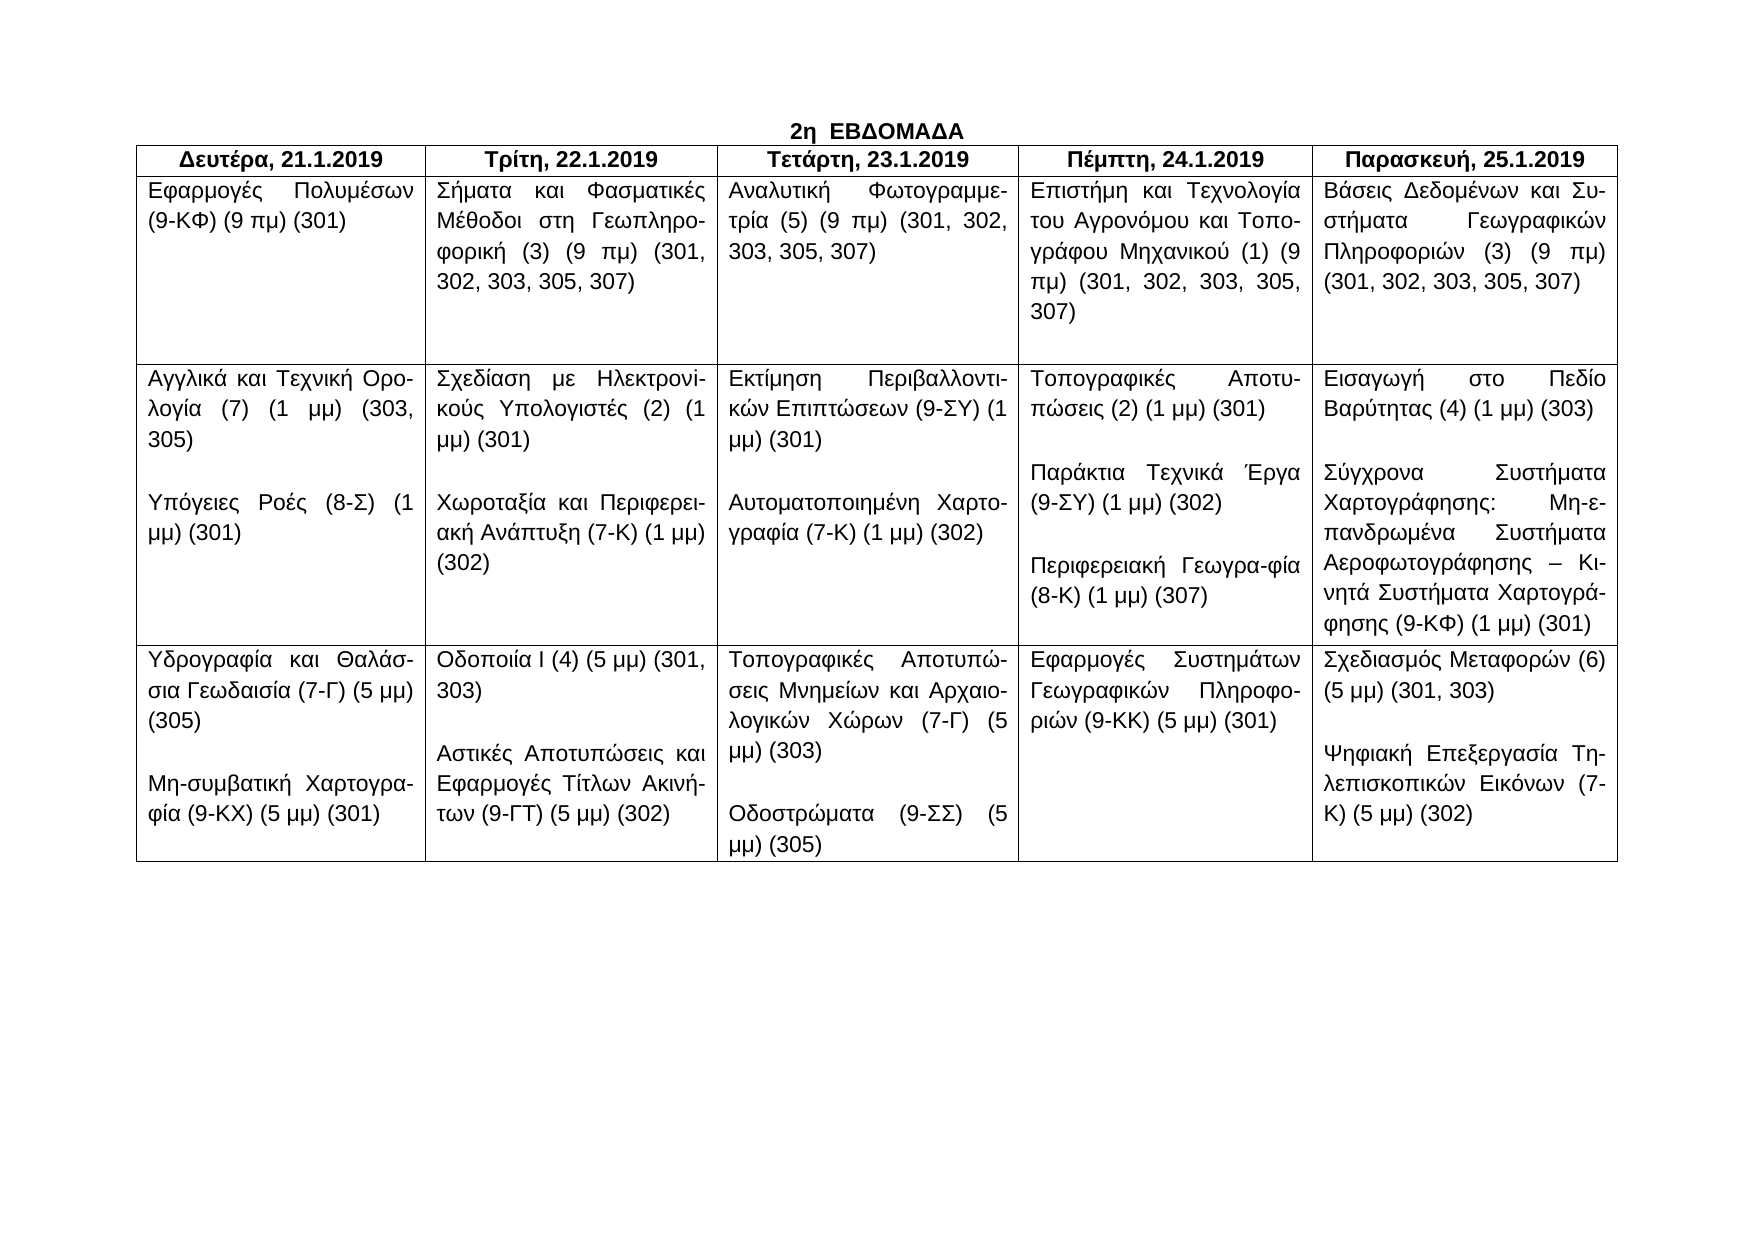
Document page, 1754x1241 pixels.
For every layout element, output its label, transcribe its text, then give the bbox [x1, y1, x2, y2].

table_cell Επιστήμη και Τεχνολογία του Αγρονόμου και Τοπο-γράφου Μηχανικού (1) (9 πμ) (301, 302, 303, 305, 307) [1019, 177, 1312, 364]
table_cell Σήματα και Φασματικές Μέθοδοι στη Γεωπληρο-φορική (3) (9 πμ) (301, 302, 303, 305, 307) [426, 177, 717, 364]
table_cell Αναλυτική Φωτογραμμε-τρία (5) (9 πμ) (301, 302, 303, 305, 307) [718, 177, 1018, 364]
table_cell Βάσεις Δεδομένων και Συ-στήματα Γεωγραφικών Πληροφοριών (3) (9 πμ) (301, 302, 303, 305, 307) [1313, 177, 1617, 364]
text 2η ΕΒΔΟΜΑΔΑ [148, 118, 1606, 144]
table_header Παρασκευή, 25.1.2019 [1313, 146, 1617, 176]
table_header Πέμπτη, 24.1.2019 [1019, 146, 1312, 176]
table_cell Υδρογραφία και Θαλάσ-σια Γεωδαισία (7-Γ) (5 μμ) (305) Μη-συμβατική Χαρτογρα-φία (9-ΚΧ) (5 μμ) (301) [137, 646, 425, 861]
table_header Τρίτη, 22.1.2019 [426, 146, 717, 176]
table_header Τετάρτη, 23.1.2019 [718, 146, 1018, 176]
table_cell Οδοποιία Ι (4) (5 μμ) (301, 303) Αστικές Αποτυπώσεις και Εφαρμογές Τίτλων Ακινή-των (9-ΓΤ) (5 μμ) (302) [426, 646, 717, 861]
table_cell Αγγλικά και Τεχνική Ορο-λογία (7) (1 μμ) (303, 305) Υπόγειες Ροές (8-Σ) (1 μμ) (301) [137, 365, 425, 645]
table_header Δευτέρα, 21.1.2019 [137, 146, 425, 176]
table_cell Εκτίμηση Περιβαλλοντι-κών Επιπτώσεων (9-ΣΥ) (1 μμ) (301) Αυτοματοποιημένη Χαρτο-γραφία (7-Κ) (1 μμ) (302) [718, 365, 1018, 645]
table_cell Εφαρμογές Πολυμέσων (9-ΚΦ) (9 πμ) (301) [137, 177, 425, 364]
table_cell Σχεδίαση με Ηλεκτρονi-κούς Υπολογιστές (2) (1 μμ) (301) Χωροταξία και Περιφερει-ακή Ανάπτυξη (7-Κ) (1 μμ) (302) [426, 365, 717, 645]
table_cell Τοπογραφικές Αποτυ-πώσεις (2) (1 μμ) (301) Παράκτια Τεχνικά Έργα (9-ΣΥ) (1 μμ) (302) Περιφερειακή Γεωγρα-φία (8-Κ) (1 μμ) (307) [1019, 365, 1312, 645]
table_cell Τοπογραφικές Αποτυπώ-σεις Μνημείων και Αρχαιο-λογικών Χώρων (7-Γ) (5 μμ) (303) Οδοστρώματα (9-ΣΣ) (5 μμ) (305) [718, 646, 1018, 861]
table_cell Εισαγωγή στο Πεδίο Βαρύτητας (4) (1 μμ) (303) Σύγχρονα Συστήματα Χαρτογράφησης: Μη-ε-πανδρωμένα Συστήματα Αεροφωτογράφησης – Κι-νητά Συστήματα Χαρτογρά-φησης (9-ΚΦ) (1 μμ) (301) [1313, 365, 1617, 645]
table_cell Εφαρμογές Συστημάτων Γεωγραφικών Πληροφο-ριών (9-ΚΚ) (5 μμ) (301) [1019, 646, 1312, 861]
table_cell Σχεδιασμός Μεταφορών (6) (5 μμ) (301, 303) Ψηφιακή Επεξεργασία Τη-λεπισκοπικών Εικόνων (7-Κ) (5 μμ) (302) [1313, 646, 1617, 861]
